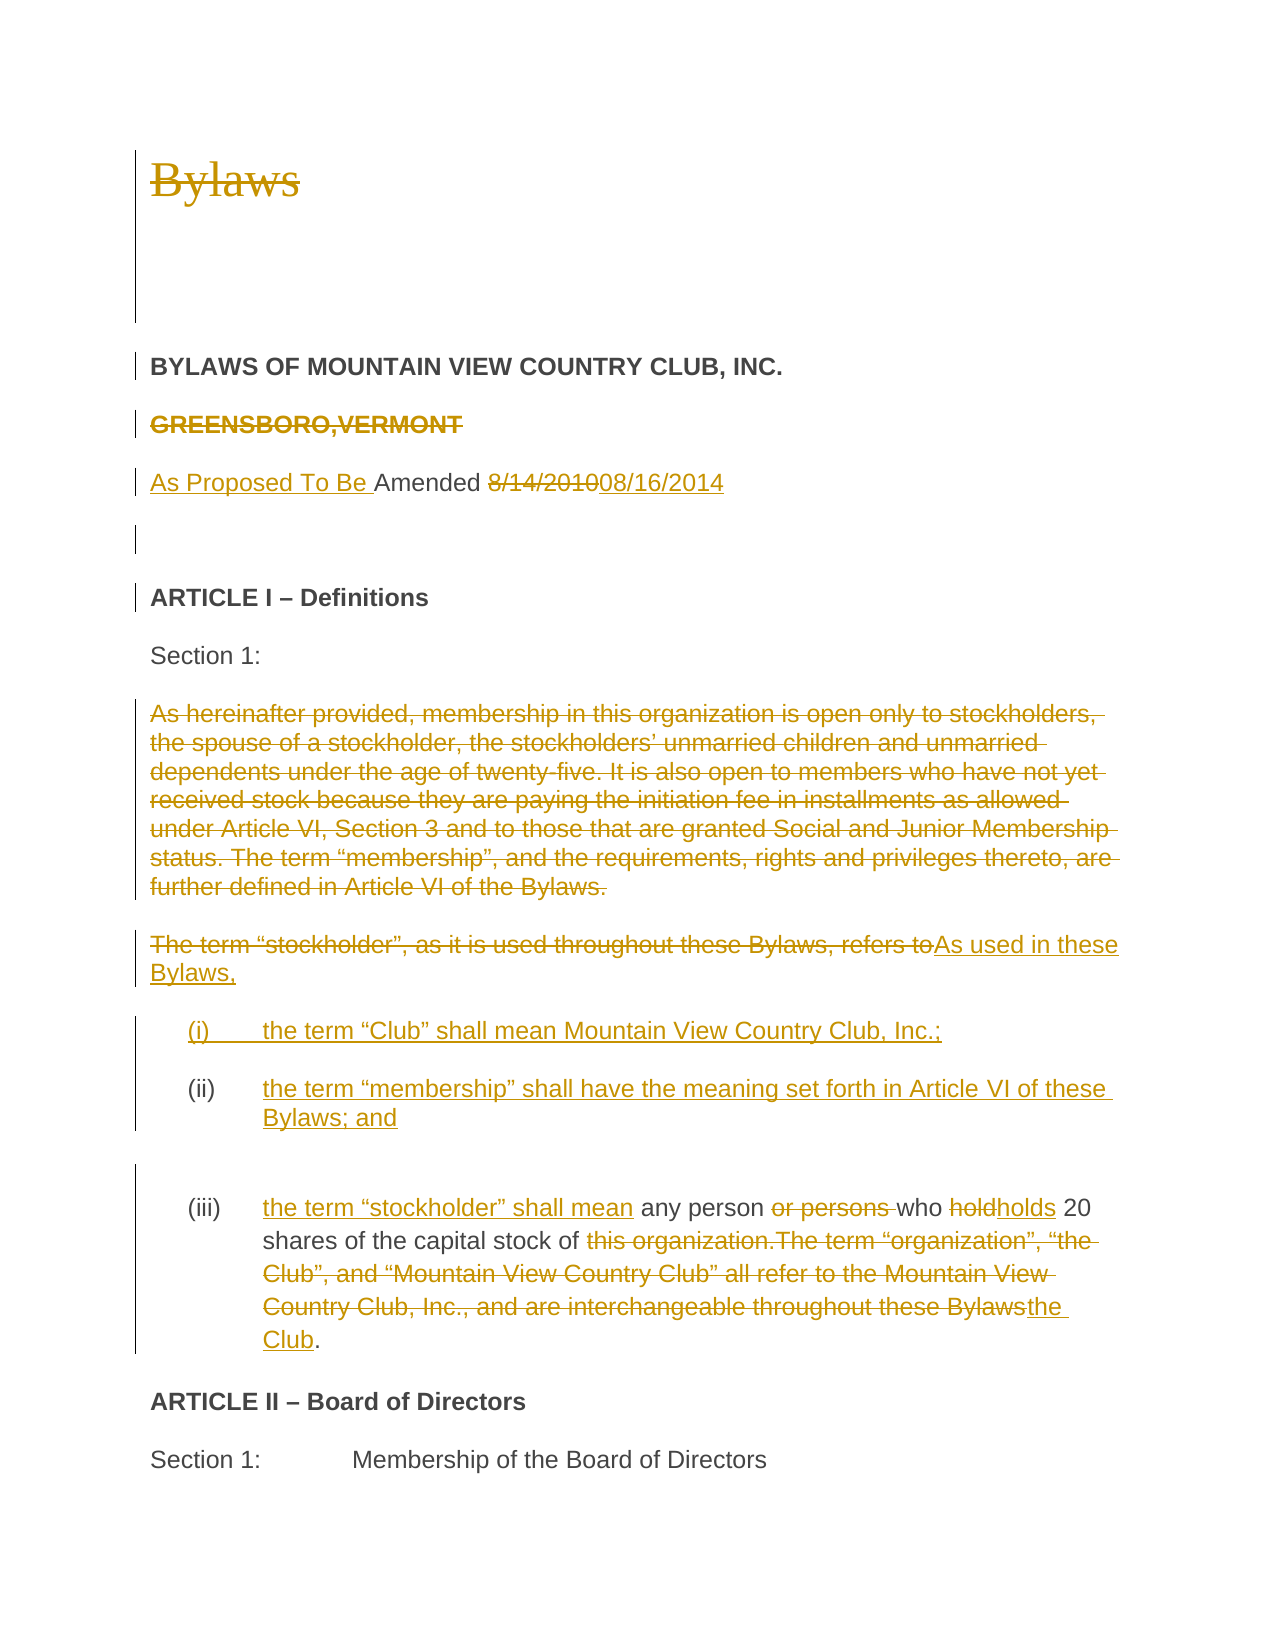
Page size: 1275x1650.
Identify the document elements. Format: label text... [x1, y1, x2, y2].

list any person who 20 shares of the capital stock of . [187, 1193, 1125, 1354]
text BYLAWS OF MOUNTAIN VIEW COUNTRY CLUB, INC. [150, 352, 1125, 380]
text ARTICLE II – Board of Directors [150, 1387, 1125, 1416]
text ARTICLE I – Definitions [150, 583, 1125, 612]
text Amended [150, 467, 1125, 496]
text Section 1: [150, 641, 1125, 670]
text Section 1: Membership of the Board of Directors [150, 1445, 1125, 1474]
